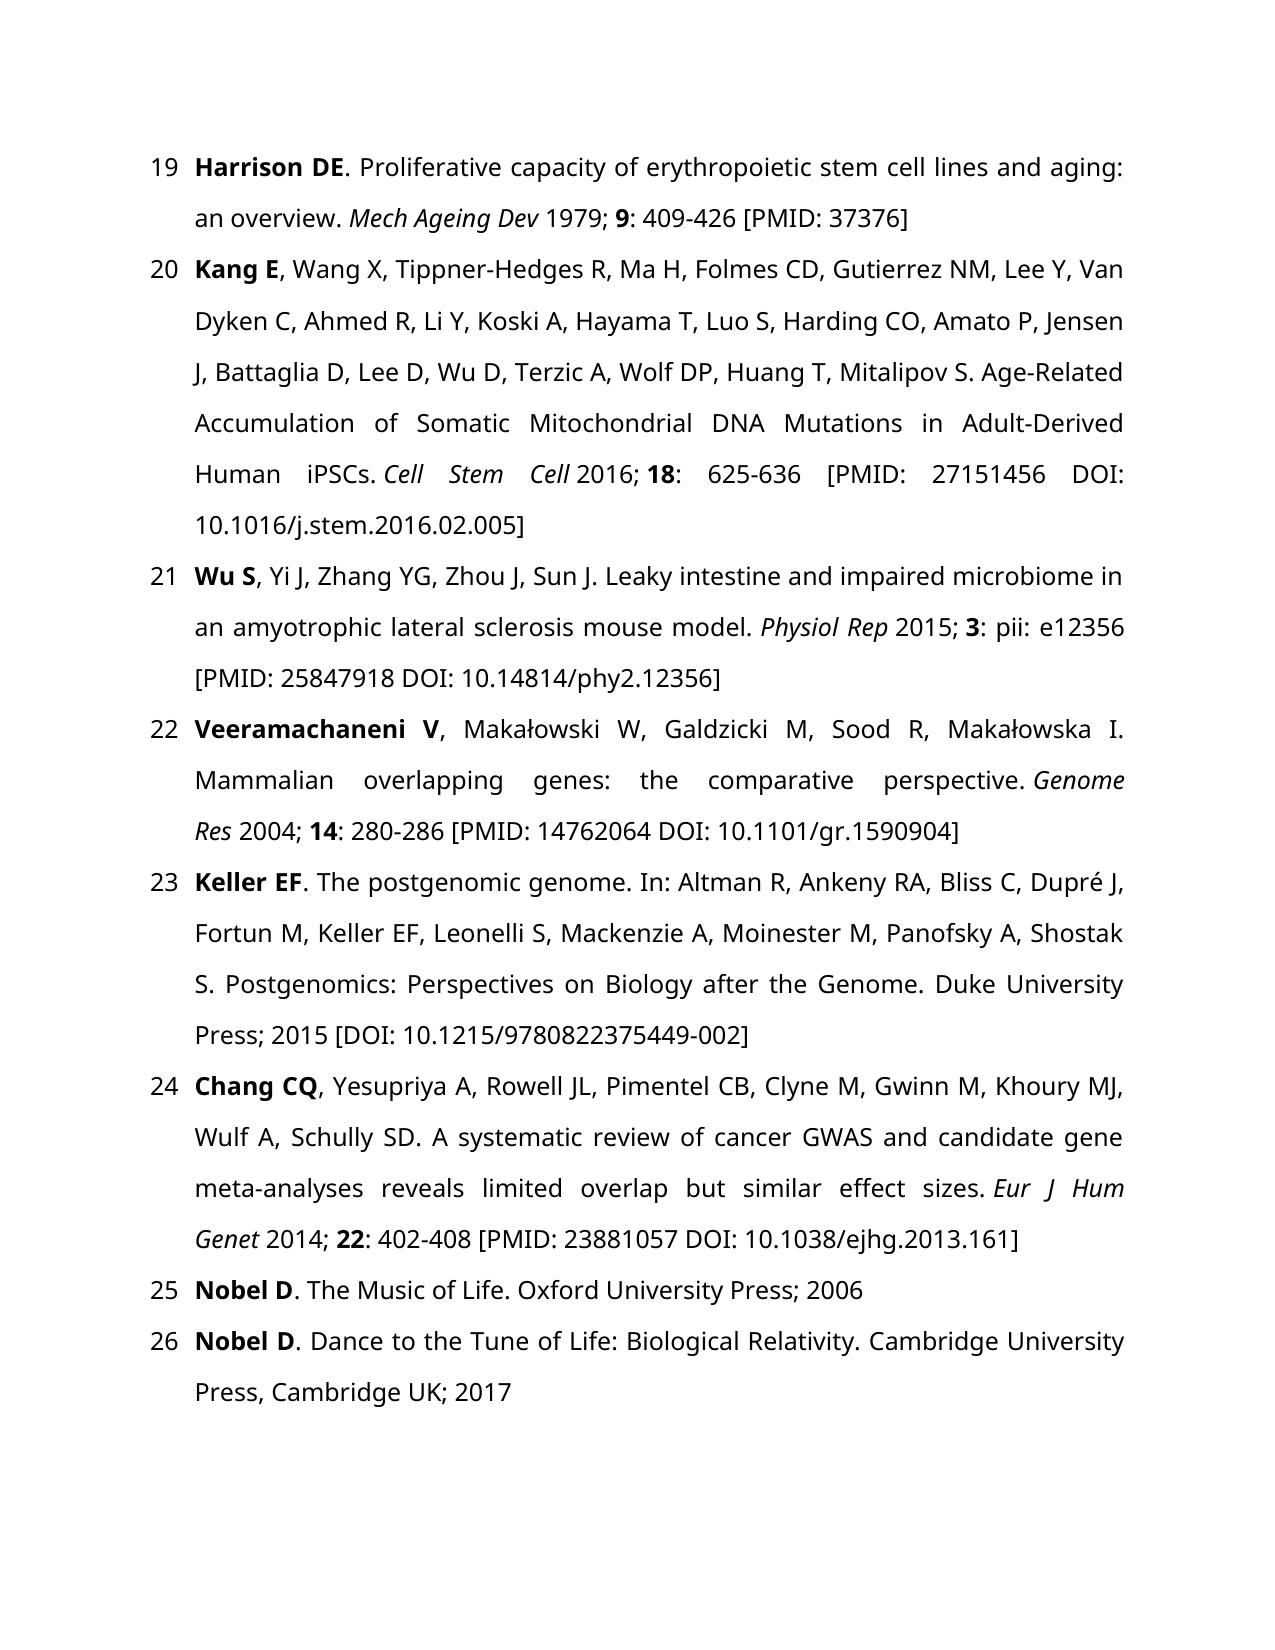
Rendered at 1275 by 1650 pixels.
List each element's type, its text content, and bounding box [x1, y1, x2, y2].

list Kang E, Wang X, Tippner-Hedges R, Ma H, Folmes CD, Gutierrez NM, Lee Y, Van Dyken C, Ahmed R, Li Y, Koski A, Hayama T, Luo S, Harding CO, Amato P, Jensen J, Battaglia D, Lee D, Wu D, Terzic A, Wolf DP, Huang T, Mitalipov S. Age-Related Accumulation of Somatic Mitochondrial DNA Mutations in Adult-Derived Human iPSCs. Cell Stem Cell 2016; 18: 625-636 [PMID: 27151456 DOI: 10.1016/j.stem.2016.02.005] [150, 252, 1125, 541]
list Harrison DE. Proliferative capacity of erythropoietic stem cell lines and aging: an overview. Mech Ageing Dev 1979; 9: 409-426 [PMID: 37376] [150, 150, 1125, 235]
list Nobel D. Dance to the Tune of Life: Biological Relativity. Cambridge University Press, Cambridge UK; 2017 [150, 1324, 1125, 1409]
list Keller EF. The postgenomic genome. In: Altman R, Ankeny RA, Bliss C, Dupré J, Fortun M, Keller EF, Leonelli S, Mackenzie A, Moinester M, Panofsky A, Shostak S. Postgenomics: Perspectives on Biology after the Genome. Duke University Press; 2015 [DOI: 10.1215/9780822375449-002] [150, 864, 1125, 1052]
list Veeramachaneni V, Makałowski W, Galdzicki M, Sood R, Makałowska I. Mammalian overlapping genes: the comparative perspective. Genome Res 2004; 14: 280-286 [PMID: 14762064 DOI: 10.1101/gr.1590904] [150, 711, 1125, 848]
list Nobel D. The Music of Life. Oxford University Press; 2006 [150, 1273, 1125, 1307]
list Wu S, Yi J, Zhang YG, Zhou J, Sun J. Leaky intestine and impaired microbiome in an amyotrophic lateral sclerosis mouse model. Physiol Rep 2015; 3: pii: e12356 [PMID: 25847918 DOI: 10.14814/phy2.12356] [150, 558, 1125, 694]
list Chang CQ, Yesupriya A, Rowell JL, Pimentel CB, Clyne M, Gwinn M, Khoury MJ, Wulf A, Schully SD. A systematic review of cancer GWAS and candidate gene meta-analyses reveals limited overlap but similar effect sizes. Eur J Hum Genet 2014; 22: 402-408 [PMID: 23881057 DOI: 10.1038/ejhg.2013.161] [150, 1069, 1125, 1256]
